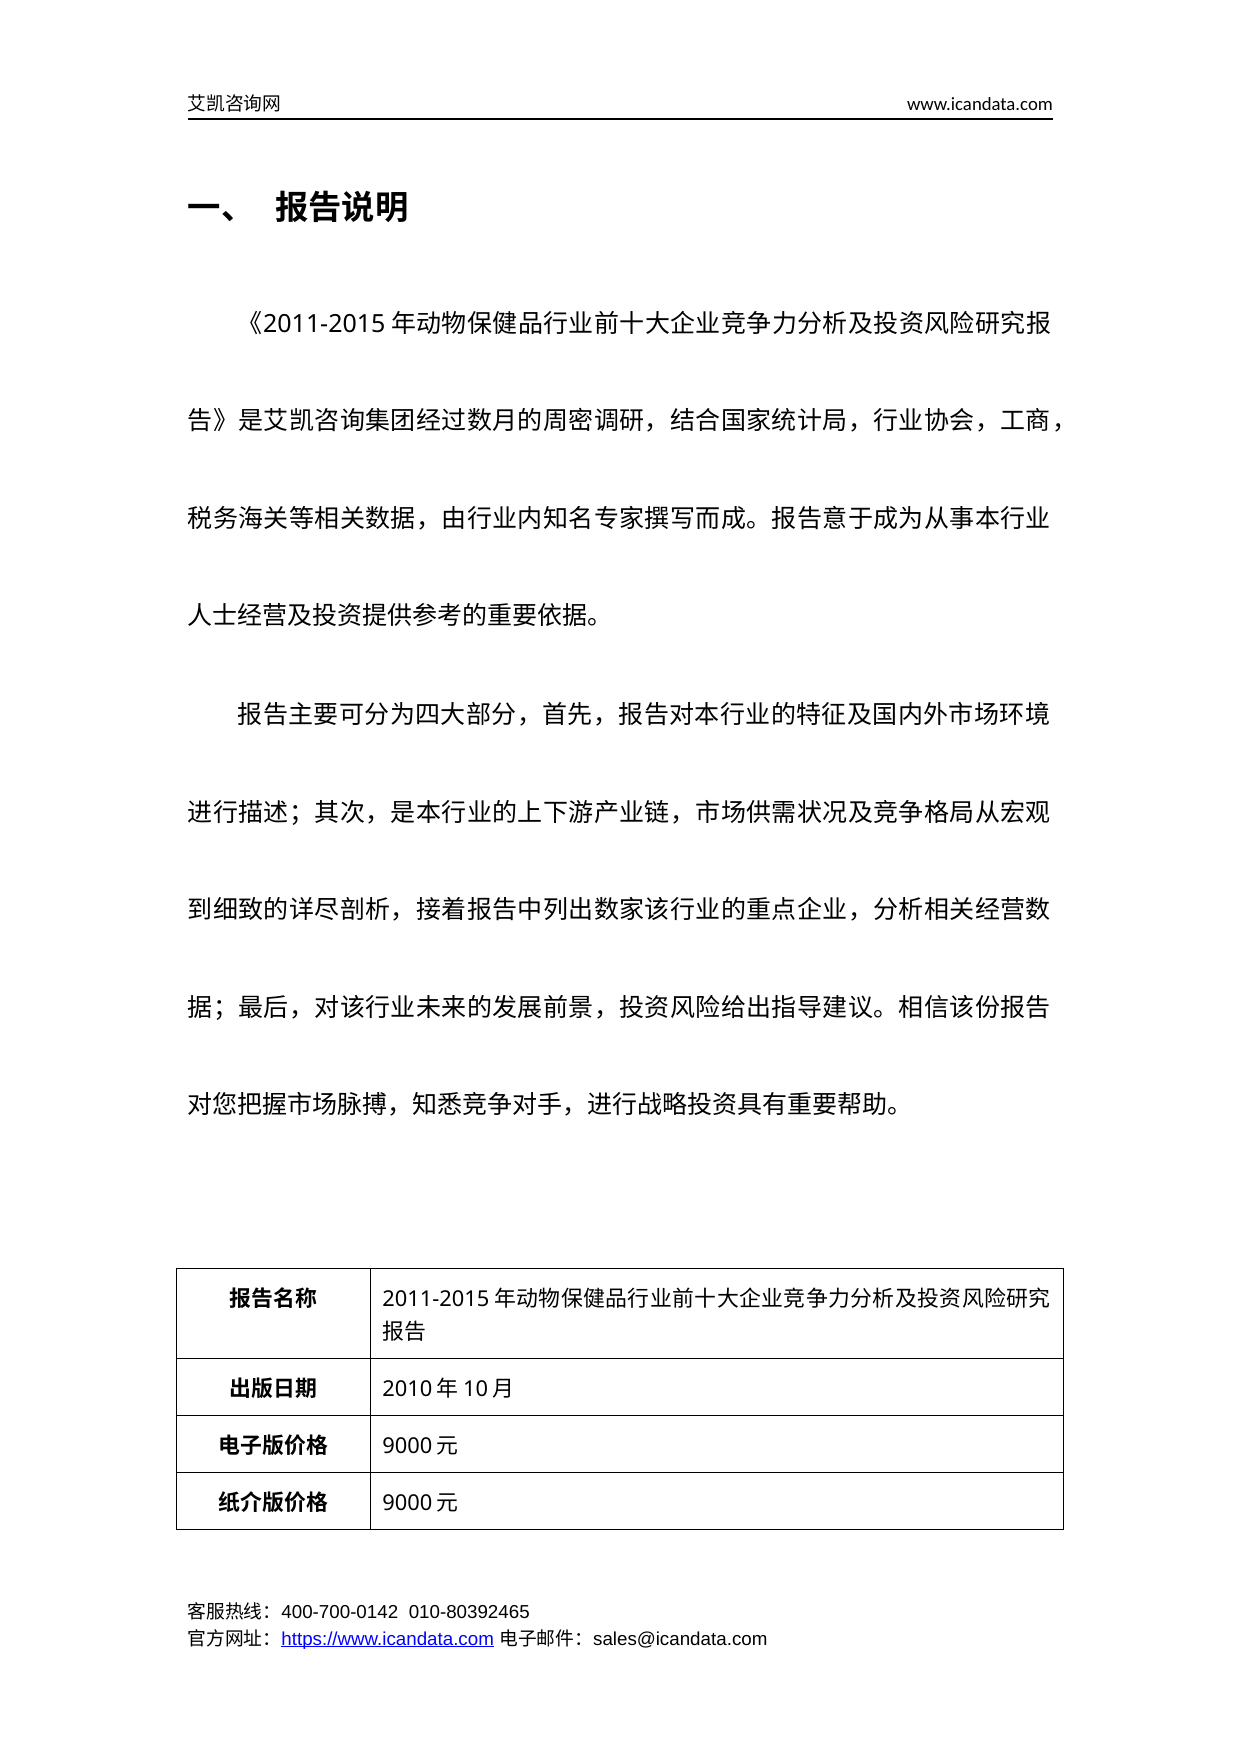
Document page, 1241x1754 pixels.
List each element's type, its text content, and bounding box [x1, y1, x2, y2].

table_cell 电子版价格 [177, 1416, 370, 1472]
table_header 2011-2015年动物保健品行业前十大企业竞争力分析及投资风险研究报告 [371, 1269, 1063, 1358]
table_cell 2010年10月 [371, 1359, 1063, 1415]
text 《2011-2015年动物保健品行业前十大企业竞争力分析及投资风险研究报告》是艾凯咨询集团经过数月的周密调研，结合国家统计局，行业协会，工商，税务海关等相关数据，由行业内知名专家撰写而成。报告意于成为从事本行业人士经营及投资提供参考的重要依据。 [187, 289, 1053, 646]
subtitle 报告说明 [187, 172, 1053, 237]
text 报告主要可分为四大部分，首先，报告对本行业的特征及国内外市场环境进行描述；其次，是本行业的上下游产业链，市场供需状况及竞争格局从宏观到细致的详尽剖析，接着报告中列出数家该行业的重点企业，分析相关经营数据；最后，对该行业未来的发展前景，投资风险给出指导建议。相信该份报告对您把握市场脉搏，知悉竞争对手，进行战略投资具有重要帮助。 [187, 681, 1053, 1136]
table_cell 9000元 [371, 1416, 1063, 1472]
table_cell 出版日期 [177, 1359, 370, 1415]
table_cell 9000元 [371, 1473, 1063, 1529]
table_header 报告名称 [177, 1269, 370, 1358]
table_cell 纸介版价格 [177, 1473, 370, 1529]
